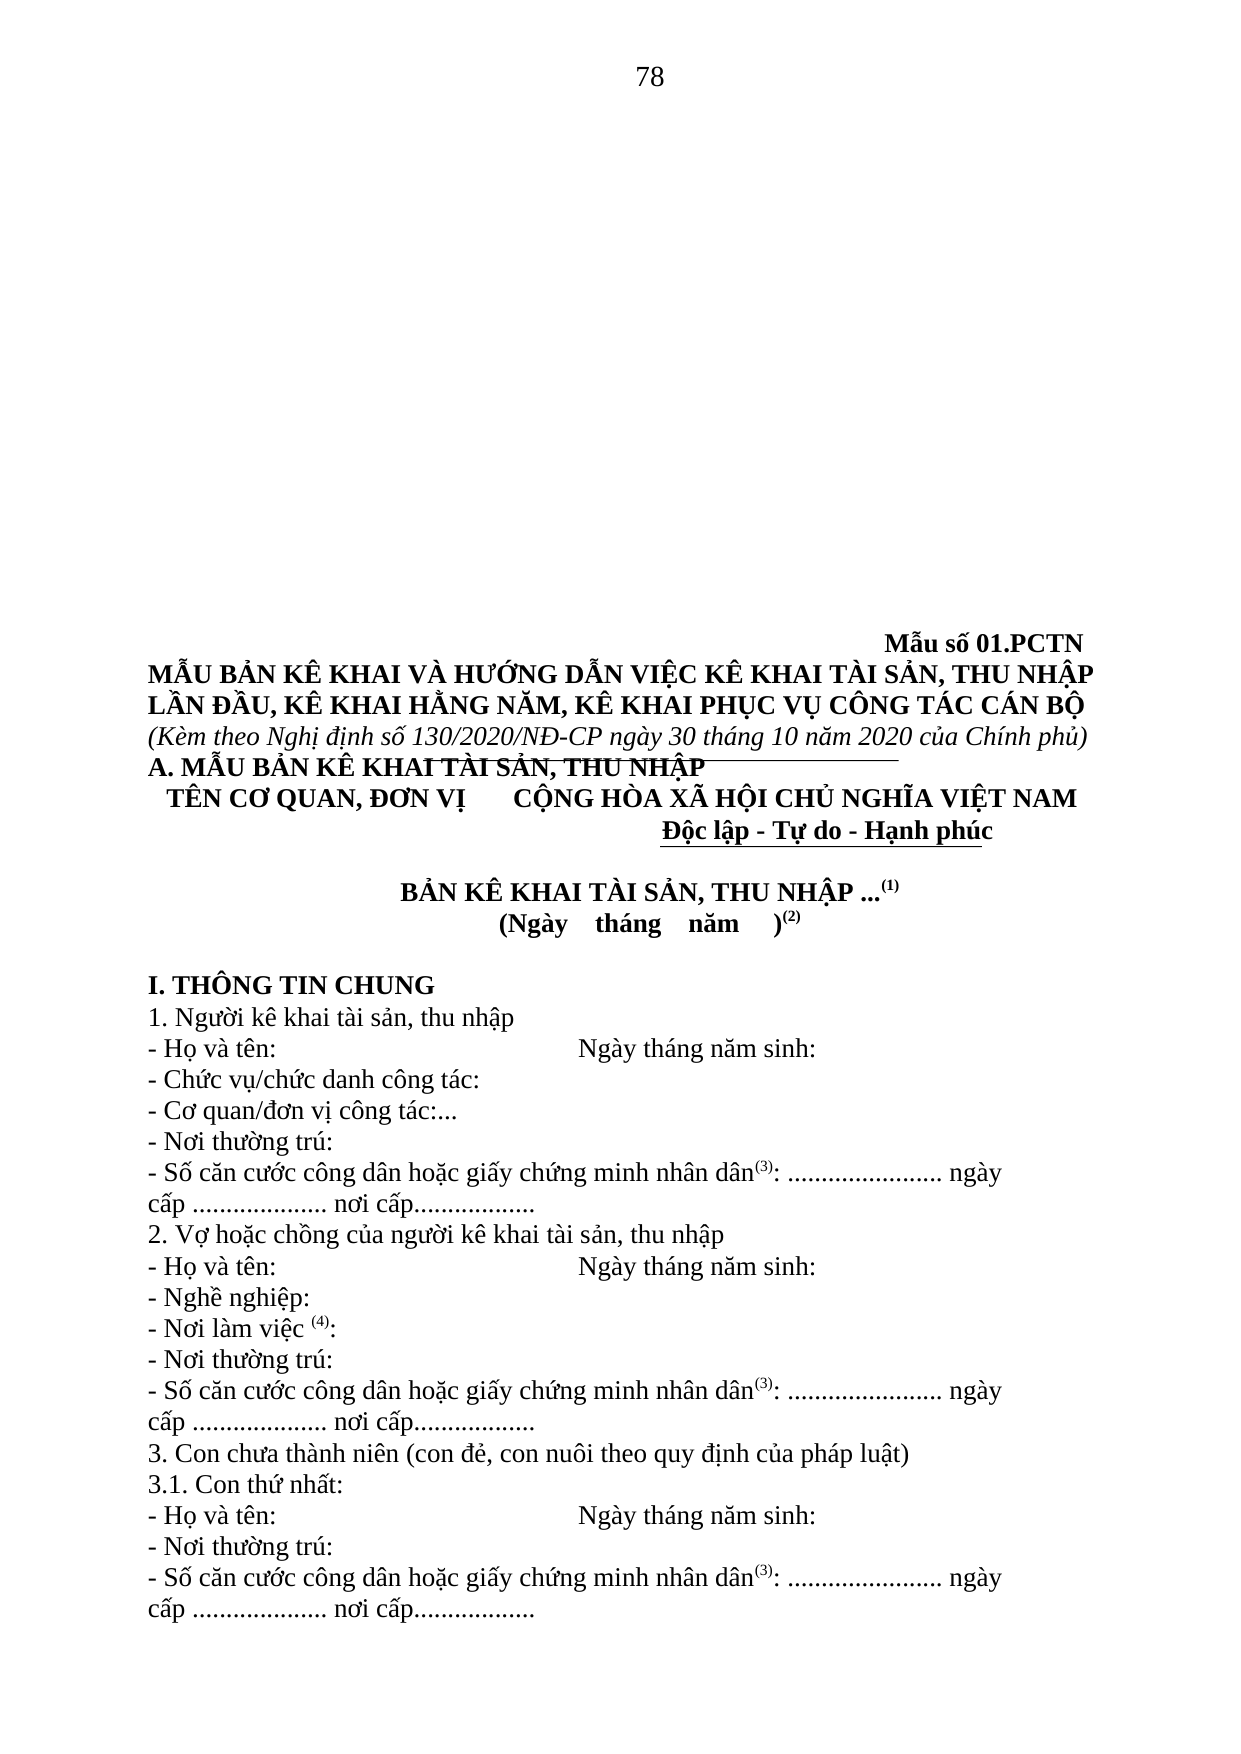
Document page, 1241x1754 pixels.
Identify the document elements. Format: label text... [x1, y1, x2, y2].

text 2. Vợ hoặc chồng của người kê khai tài sản, thu nhập [148, 1219, 1152, 1250]
text - Số căn cước công dân hoặc giấy chứng minh nhân dân(3): ....................... ngày cấp .................... nơi cấp.................. [148, 1374, 1152, 1437]
text - Cơ quan/đơn vị công tác:... [148, 1094, 1152, 1125]
table_header TÊN CƠ QUAN, ĐƠN VỊ [155, 783, 502, 845]
text - Số căn cước công dân hoặc giấy chứng minh nhân dân(3): ....................... ngày cấp .................... nơi cấp.................. [148, 1561, 1152, 1623]
text - Số căn cước công dân hoặc giấy chứng minh nhân dân(3): ....................... ngày cấp .................... nơi cấp.................. [148, 1156, 1152, 1219]
text - Nơi thường trú: [148, 1125, 1152, 1156]
text BẢN KÊ KHAI TÀI SẢN, THU NHẬP ...(1) [148, 876, 1152, 907]
text - Nơi thường trú: [148, 1343, 1152, 1374]
text - Chức vụ/chức danh công tác: [148, 1063, 1152, 1094]
text 3. Con chưa thành niên (con đẻ, con nuôi theo quy định của pháp luật) [148, 1437, 1152, 1468]
text MẪU BẢN KÊ KHAI VÀ HƯỚNG DẪN VIỆC KÊ KHAI TÀI SẢN, THU NHẬP LẦN ĐẦU, KÊ KHAI HẰNG NĂM, KÊ KHAI PHỤC VỤ CÔNG TÁC CÁN BỘ [148, 658, 1152, 720]
text - Nơi làm việc (4): [148, 1312, 1152, 1343]
text (Ngày tháng năm )(2) [148, 907, 1152, 938]
text 1. Người kê khai tài sản, thu nhập [148, 1001, 1152, 1032]
text 3.1. Con thứ nhất: [148, 1468, 1152, 1499]
text Mẫu số 01.PCTN [148, 627, 1152, 658]
text - Họ và tên: Ngày tháng năm sinh: [148, 1499, 1152, 1530]
text - Họ và tên: Ngày tháng năm sinh: [148, 1032, 1152, 1063]
text (Kèm theo Nghị định số 130/2020/NĐ-CP ngày 30 tháng 10 năm 2020 của Chính phủ) [148, 720, 1152, 751]
text - Họ và tên: Ngày tháng năm sinh: [148, 1250, 1152, 1281]
text - Nghề nghiệp: [148, 1281, 1152, 1312]
text I. THÔNG TIN CHUNG [148, 969, 1152, 1001]
table_header CỘNG HÒA XÃ HỘI CHỦ NGHĨA VIỆT NAM Độc lập - Tự do - Hạnh phúc [502, 783, 1144, 845]
text A. MẪU BẢN KÊ KHAI TÀI SẢN, THU NHẬP [148, 751, 1152, 783]
text - Nơi thường trú: [148, 1530, 1152, 1561]
